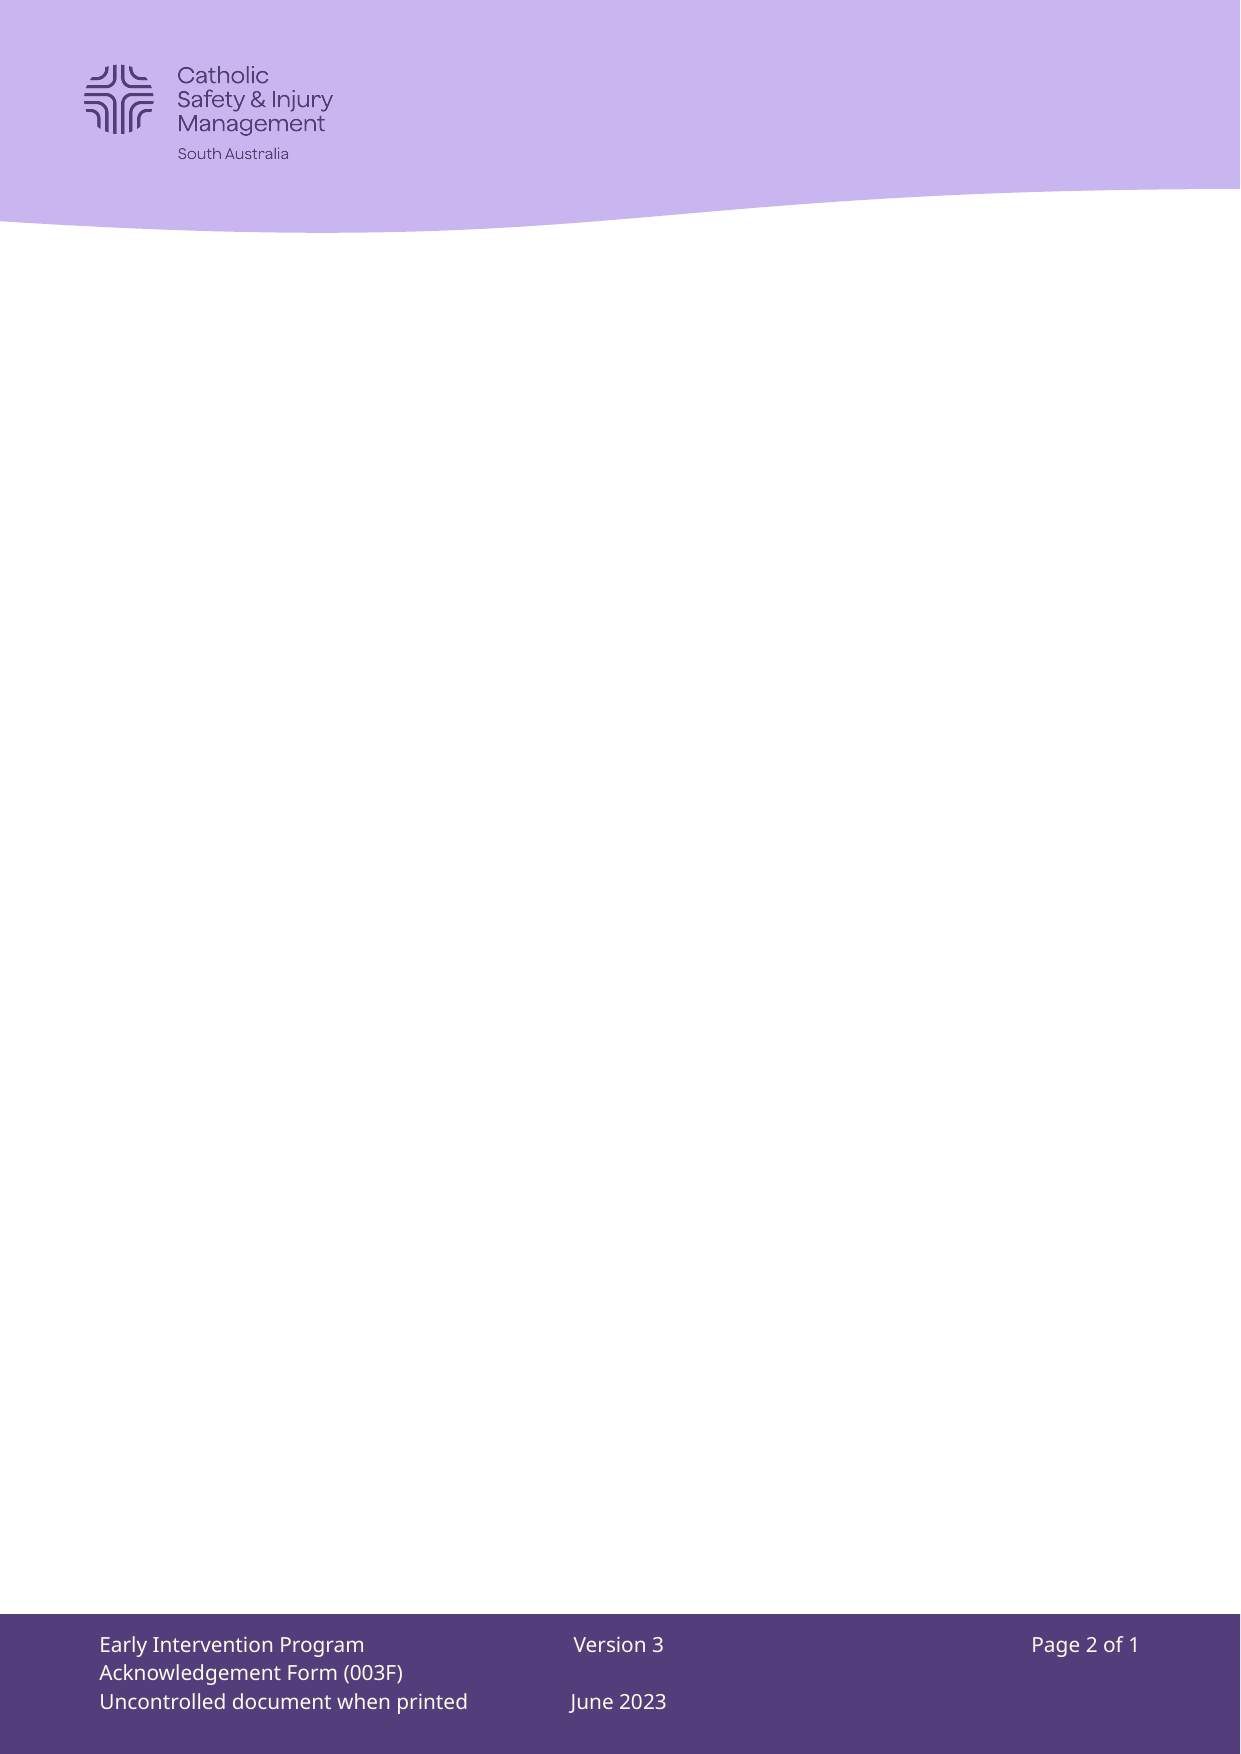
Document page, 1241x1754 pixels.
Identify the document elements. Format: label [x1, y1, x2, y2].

picture [59, 39, 361, 187]
